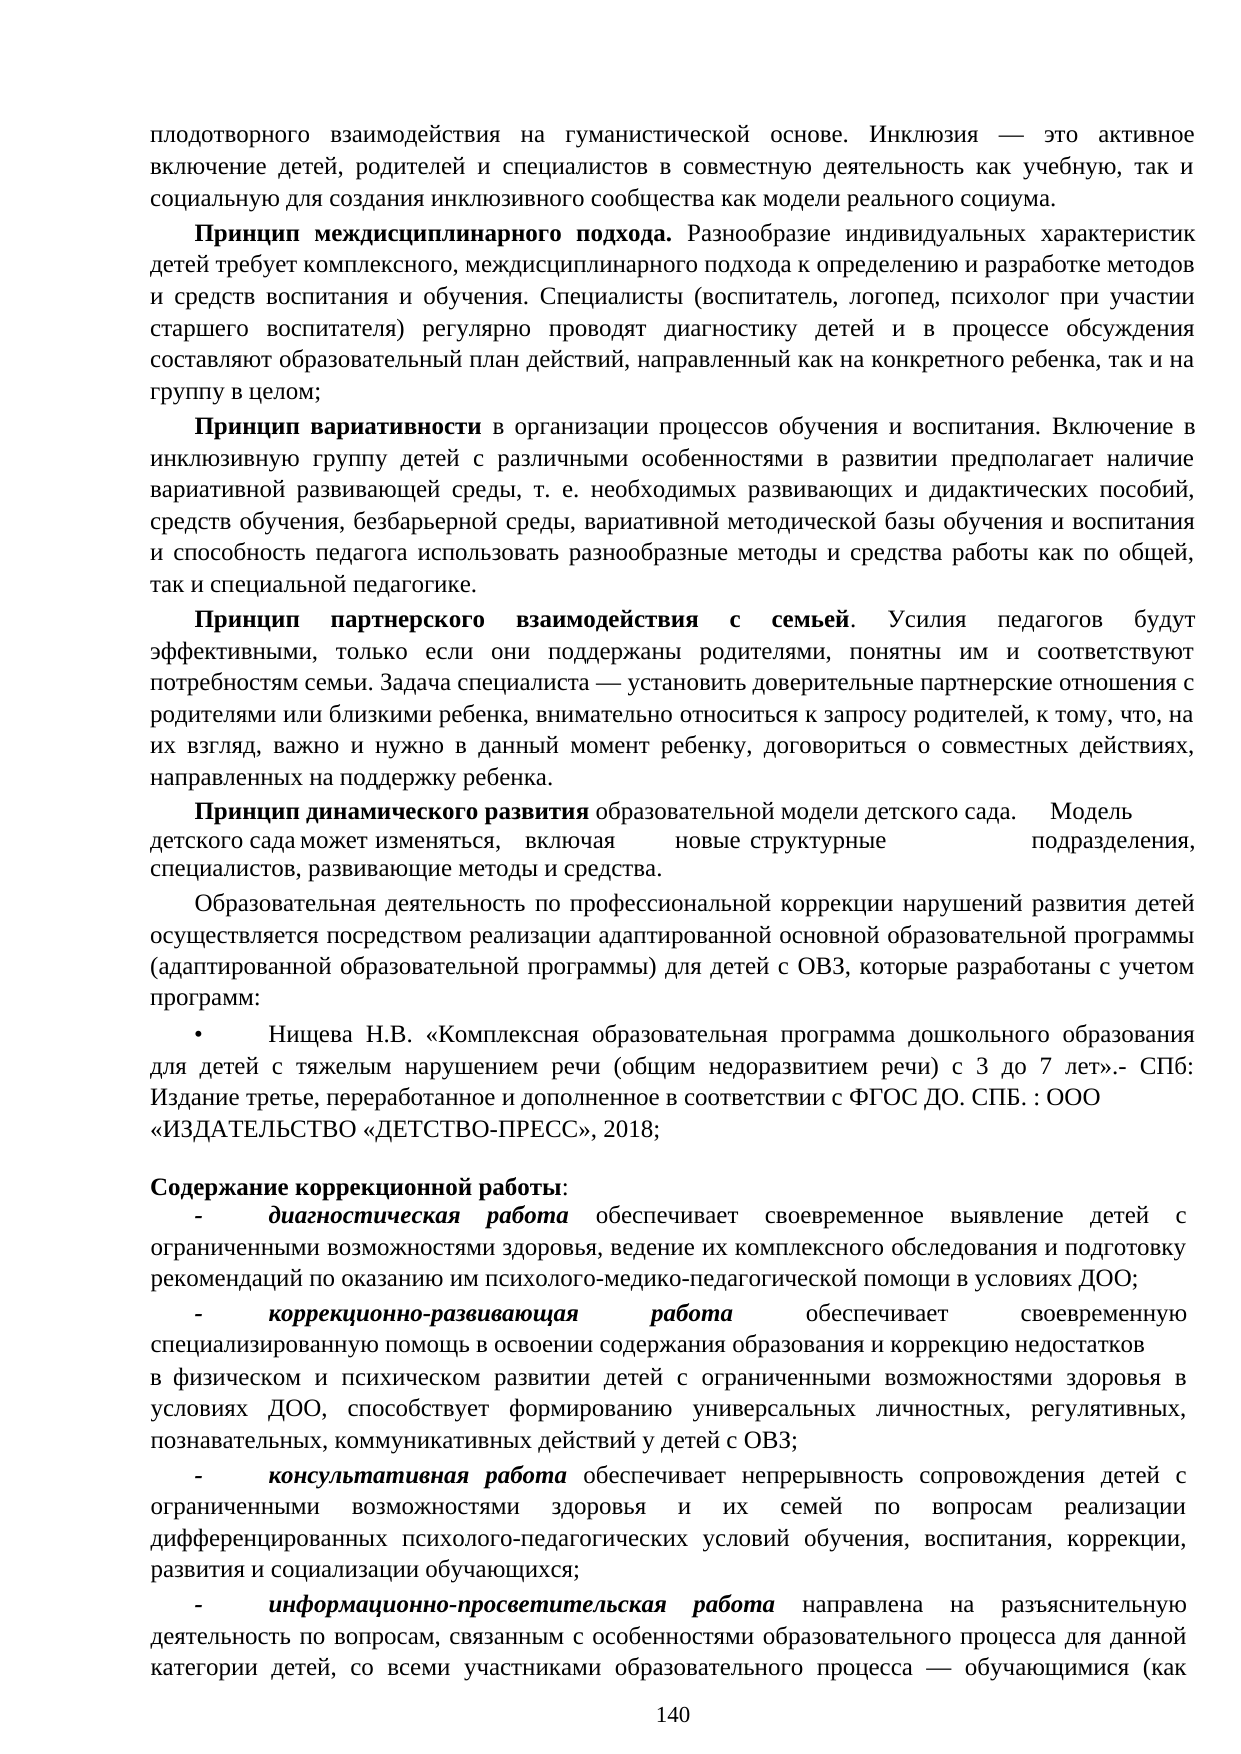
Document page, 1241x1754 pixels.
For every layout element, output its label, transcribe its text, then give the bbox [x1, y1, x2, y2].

text Содержание коррекционной работы: [150, 1172, 1196, 1200]
text Принцип междисциплинарного подхода. Разнообразие индивидуальных характеристик детей требует комплексного, междисциплинарного подхода к определению и разработке методов и средств воспитания и обучения. Специалисты (воспитатель, логопед, психолог при участии старшего воспитателя) регулярно проводят диагностику детей и в процессе обсуждения составляют образовательный план действий, направленный как на конкретного ребенка, так и на группу в целом; [150, 218, 1196, 404]
list физическом и психическом развитии детей с ограниченными возможностями здоровья в условиях ДОО, способствует формированию универсальных личностных, регулятивных, познавательных, коммуникативных действий у детей с ОВЗ; [150, 1362, 1187, 1453]
text Принцип партнерского взаимодействия с семьей. Усилия педагогов будут эффективными, только если они поддержаны родителями, понятны им и соответствуют потребностям семьи. Задача специалиста — установить доверительные партнерские отношения с родителями или близкими ребенка, внимательно относиться к запросу родителей, к тому, что, на их взгляд, важно и нужно в данный момент ребенку, договориться о совместных действиях, направленных на поддержку ребенка. [150, 604, 1196, 791]
text Образовательная деятельность по профессиональной коррекции нарушений развития детей осуществляется посредством реализации адаптированной основной образовательной программы (адаптированной образовательной программы) для детей с ОВЗ, которые разработаны с учетом программ: [150, 888, 1196, 1011]
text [150, 119, 1196, 211]
list Нищева Н.В. «Комплексная образовательная программа дошкольного образования для детей с тяжелым нарушением речи (общим недоразвитием речи) с 3 до 7 лет».- СПб: Издание третье, переработанное и дополненное в соответствии с ФГОС ДО. СПБ. : ООО [150, 1019, 1196, 1111]
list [150, 1589, 1187, 1681]
list консультативная работа обеспечивает непрерывность сопровождения детей с ограниченными возможностями здоровья и их семей по вопросам реализации дифференцированных психолого-педагогических условий обучения, воспитания, коррекции, развития и социализации обучающихся; [150, 1460, 1187, 1583]
list коррекционно-развивающая работа обеспечивает своевременную специализированную помощь в освоении содержания образования и коррекцию недостатков [150, 1298, 1187, 1358]
text Принцип динамического развития образовательной модели детского сада. Модель детского сада может изменяться, включая новые структурные подразделения, специалистов, развивающие методы и средства. [150, 796, 1196, 882]
text «ИЗДАТЕЛЬСТВО «ДЕТСТВО-ПРЕСС», 2018; [150, 1114, 1196, 1143]
text Принцип вариативности в организации процессов обучения и воспитания. Включение в инклюзивную группу детей с различными особенностями в развитии предполагает наличие вариативной развивающей среды, т. е. необходимых развивающих и дидактических пособий, средств обучения, безбарьерной среды, вариативной методической базы обучения и воспитания и способность педагога использовать разнообразные методы и средства работы как по общей, так и специальной педагогике. [150, 411, 1196, 598]
list диагностическая работа обеспечивает своевременное выявление детей с ограниченными возможностями здоровья, ведение их комплексного обследования и подготовку рекомендаций по оказанию им психолого-медико-педагогической помощи в условиях ДОО; [150, 1200, 1187, 1292]
